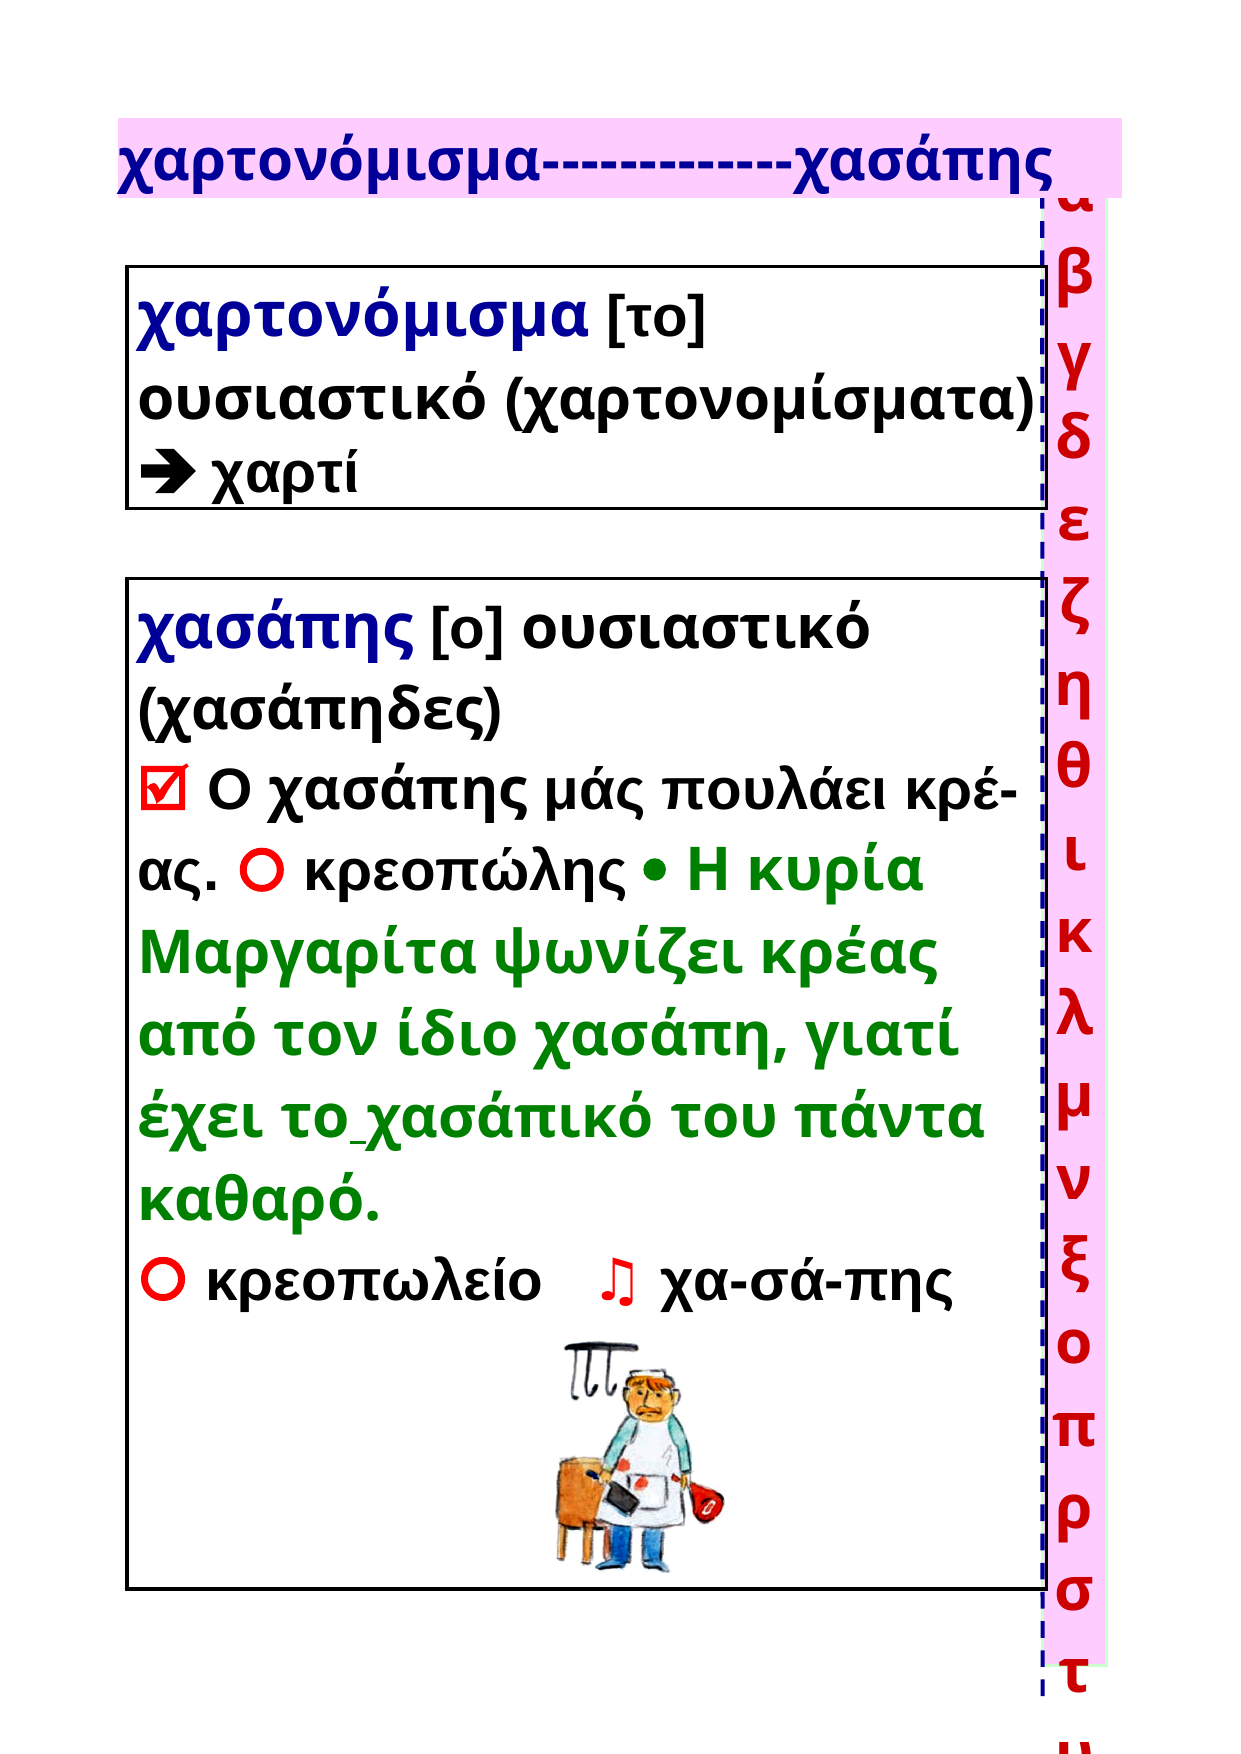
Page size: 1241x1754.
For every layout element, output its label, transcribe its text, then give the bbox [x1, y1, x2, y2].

text Ο χασάπης μάς πουλάει κρέ-ας. κρεοπώλης Η κυρία Μαργαρίτα ψωνίζει κρέας από τον ίδιο χασάπη, γιατί έχει το χασάπικό του πάντα καθαρό. [129, 741, 1045, 1232]
text κρεοπωλείο ♫ χα-σά-πης [129, 1232, 1045, 1317]
text χαρτονόμισμα-------------χασάπης [118, 118, 1122, 198]
text χαρτονόμισμα [το] ουσιαστικό (χαρτονομίσματα) χαρτί [129, 268, 1045, 507]
text χασάπης [ο] ουσιαστικό (χασάπηδες) [129, 580, 1045, 741]
